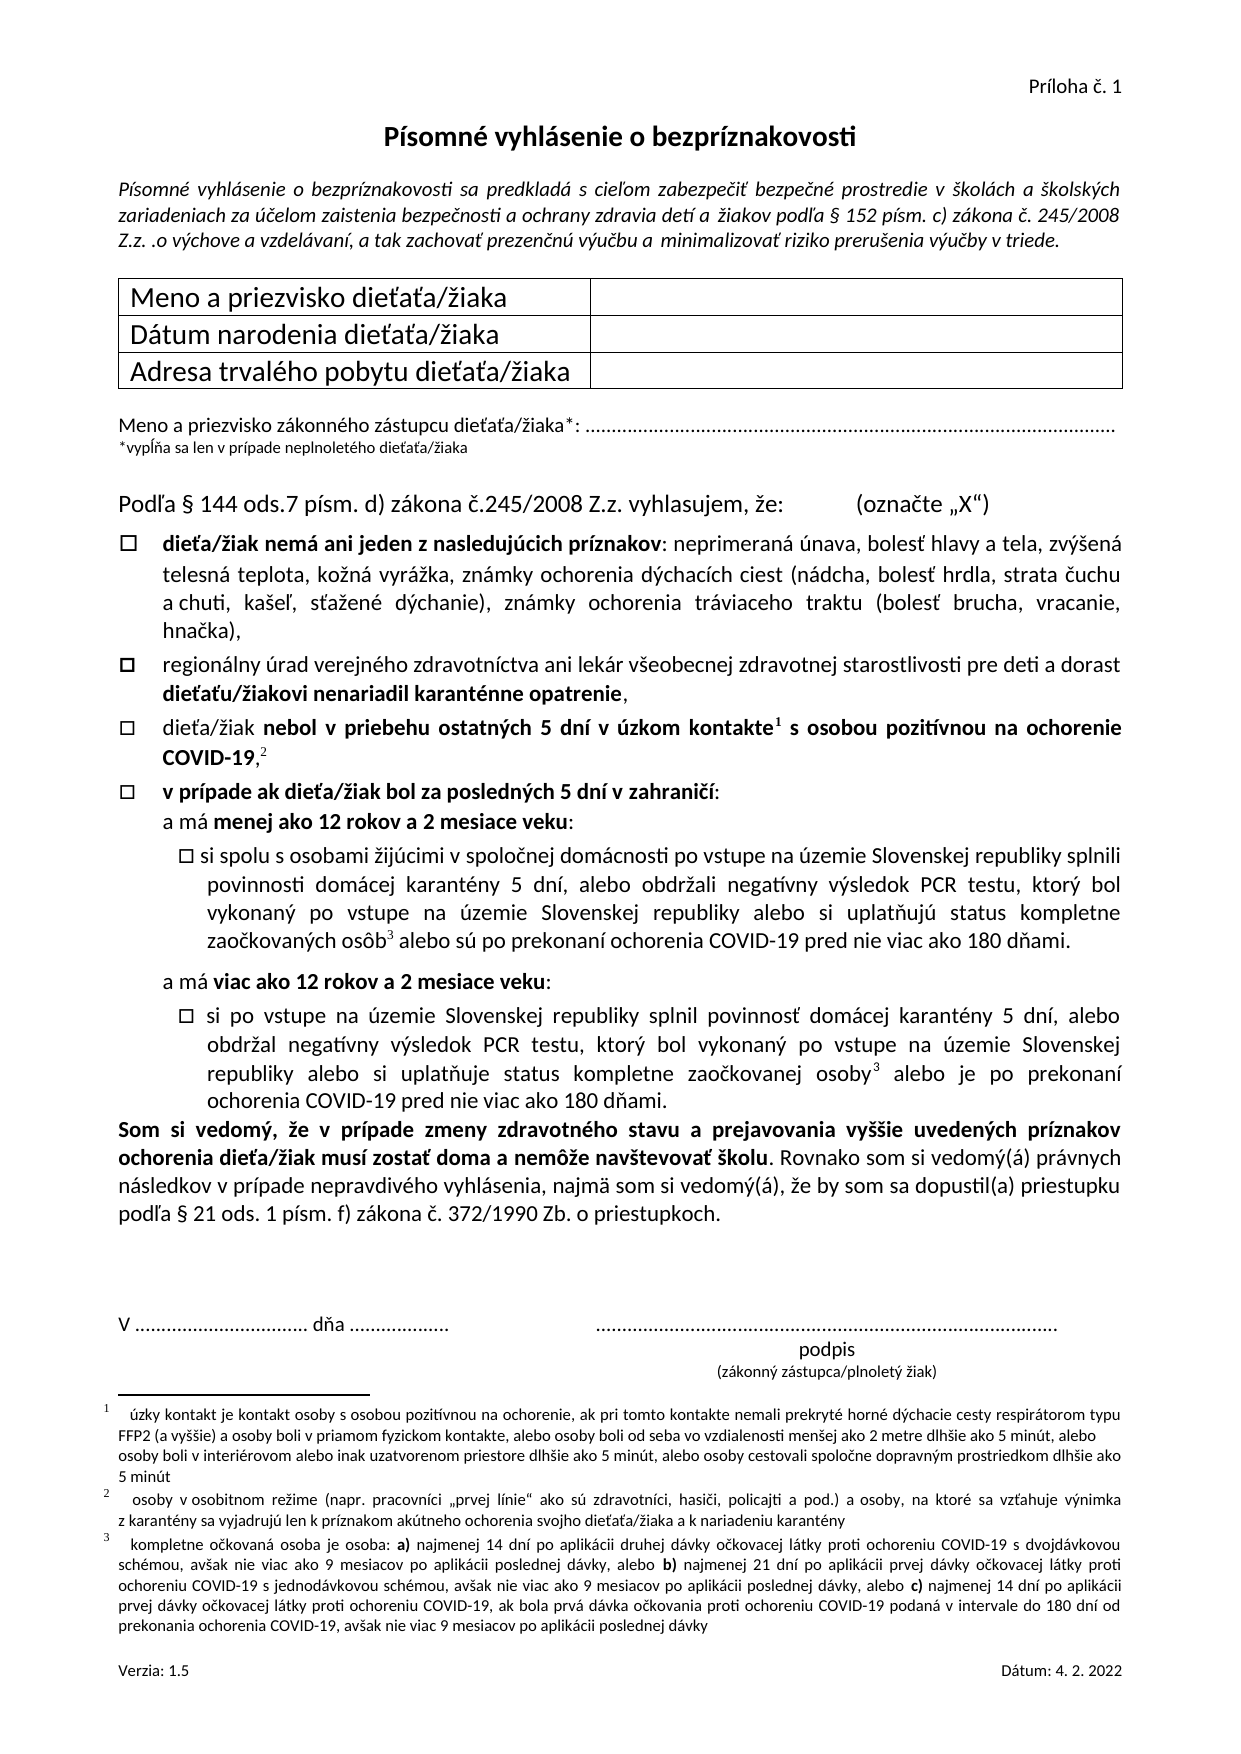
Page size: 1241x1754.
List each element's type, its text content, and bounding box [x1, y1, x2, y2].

text podpis [118, 1336, 1122, 1362]
text □ v prípade ak dieťa/žiak bol za posledných 5 dní v zahraničí: [118, 771, 1122, 807]
table_cell Dátum narodenia dieťaťa/žiaka [119, 316, 590, 352]
table_cell Adresa trvalého pobytu dieťaťa/žiaka [119, 353, 590, 388]
text a má viac ako 12 rokov a 2 mesiace veku: [162, 967, 1122, 995]
text a má menej ako 12 rokov a 2 mesiace veku: [162, 807, 1122, 835]
text *vypĺňa sa len v prípade neplnoletého dieťaťa/žiaka [118, 438, 1122, 458]
text □ si po vstupe na územie Slovenskej republiky splnil povinnosť domácej karantény 5 dní, alebo obdržal negatívny výsledok PCR testu, ktorý bol vykonaný po vstupe na územie Slovenskej republiky alebo si uplatňuje status kompletne zaočkovanej osoby3 alebo je po prekonaní ochorenia COVID-19 pred nie viac ako 180 dňami. [177, 995, 1122, 1115]
text Písomné vyhlásenie o bezpríznakovosti [118, 118, 1122, 154]
text Meno a priezvisko zákonného zástupcu dieťaťa/žiaka*: ..................................................................................................... [118, 412, 1122, 438]
text Písomné vyhlásenie o bezpríznakovosti sa predkladá s cieľom zabezpečiť bezpečné prostredie v školách a školských zariadeniach za účelom zaistenia bezpečnosti a ochrany zdravia detí a žiakov podľa § 152 písm. c) zákona č. 245/2008 Z.z. .o výchove a vzdelávaní, a tak zachovať prezenčnú výučbu a minimalizovať riziko prerušenia výučby v triede. [118, 177, 1122, 253]
text V ................................. dňa ................... ........................................................................................ [118, 1311, 1122, 1336]
text □ dieťa/žiak nebol v priebehu ostatných 5 dní v úzkom kontakte s osobou pozitívnou na ochorenie COVID-19, [118, 707, 1122, 771]
text Som si vedomý, že v prípade zmeny zdravotného stavu a prejavovania vyššie uvedených príznakov ochorenia dieťa/žiak musí zostať doma a nemôže navštevovať školu. Rovnako som si vedomý(á) právnych následkov v prípade nepravdivého vyhlásenia, najmä som si vedomý(á), že by som sa dopustil(a) priestupku podľa § 21 ods. 1 písm. f) zákona č. 372/1990 Zb. o priestupkoch. [118, 1115, 1122, 1227]
table_header Meno a priezvisko dieťaťa/žiaka [119, 279, 590, 315]
table_cell [591, 353, 1122, 388]
table_cell [591, 316, 1122, 352]
text □ si spolu s osobami žijúcimi v spoločnej domácnosti po vstupe na územie Slovenskej republiky splnili povinnosti domácej karantény 5 dní, alebo obdržali negatívny výsledok PCR testu, ktorý bol vykonaný po vstupe na územie Slovenskej republiky alebo si uplatňujú status kompletne zaočkovaných osôb alebo sú po prekonaní ochorenia COVID-19 pred nie viac ako 180 dňami. [177, 835, 1122, 954]
text (zákonný zástupca/plnoletý žiak) [118, 1362, 1122, 1382]
text Podľa § 144 ods.7 písm. d) zákona č.245/2008 Z.z. vyhlasujem, že: (označte „X“) [118, 488, 1122, 519]
text □ dieťa/žiak nemá ani jeden z nasledujúcich príznakov: neprimeraná únava, bolesť hlavy a tela, zvýšená telesná teplota, kožná vyrážka, známky ochorenia dýchacích ciest (nádcha, bolesť hrdla, strata čuchu a chuti, kašeľ, sťažené dýchanie), známky ochorenia tráviaceho traktu (bolesť brucha, vracanie, hnačka), [118, 519, 1122, 644]
table_header [591, 279, 1122, 315]
text □ regionálny úrad verejného zdravotníctva ani lekár všeobecnej zdravotnej starostlivosti pre deti a dorast dieťaťu/žiakovi nenariadil karanténne opatrenie, [118, 644, 1122, 707]
